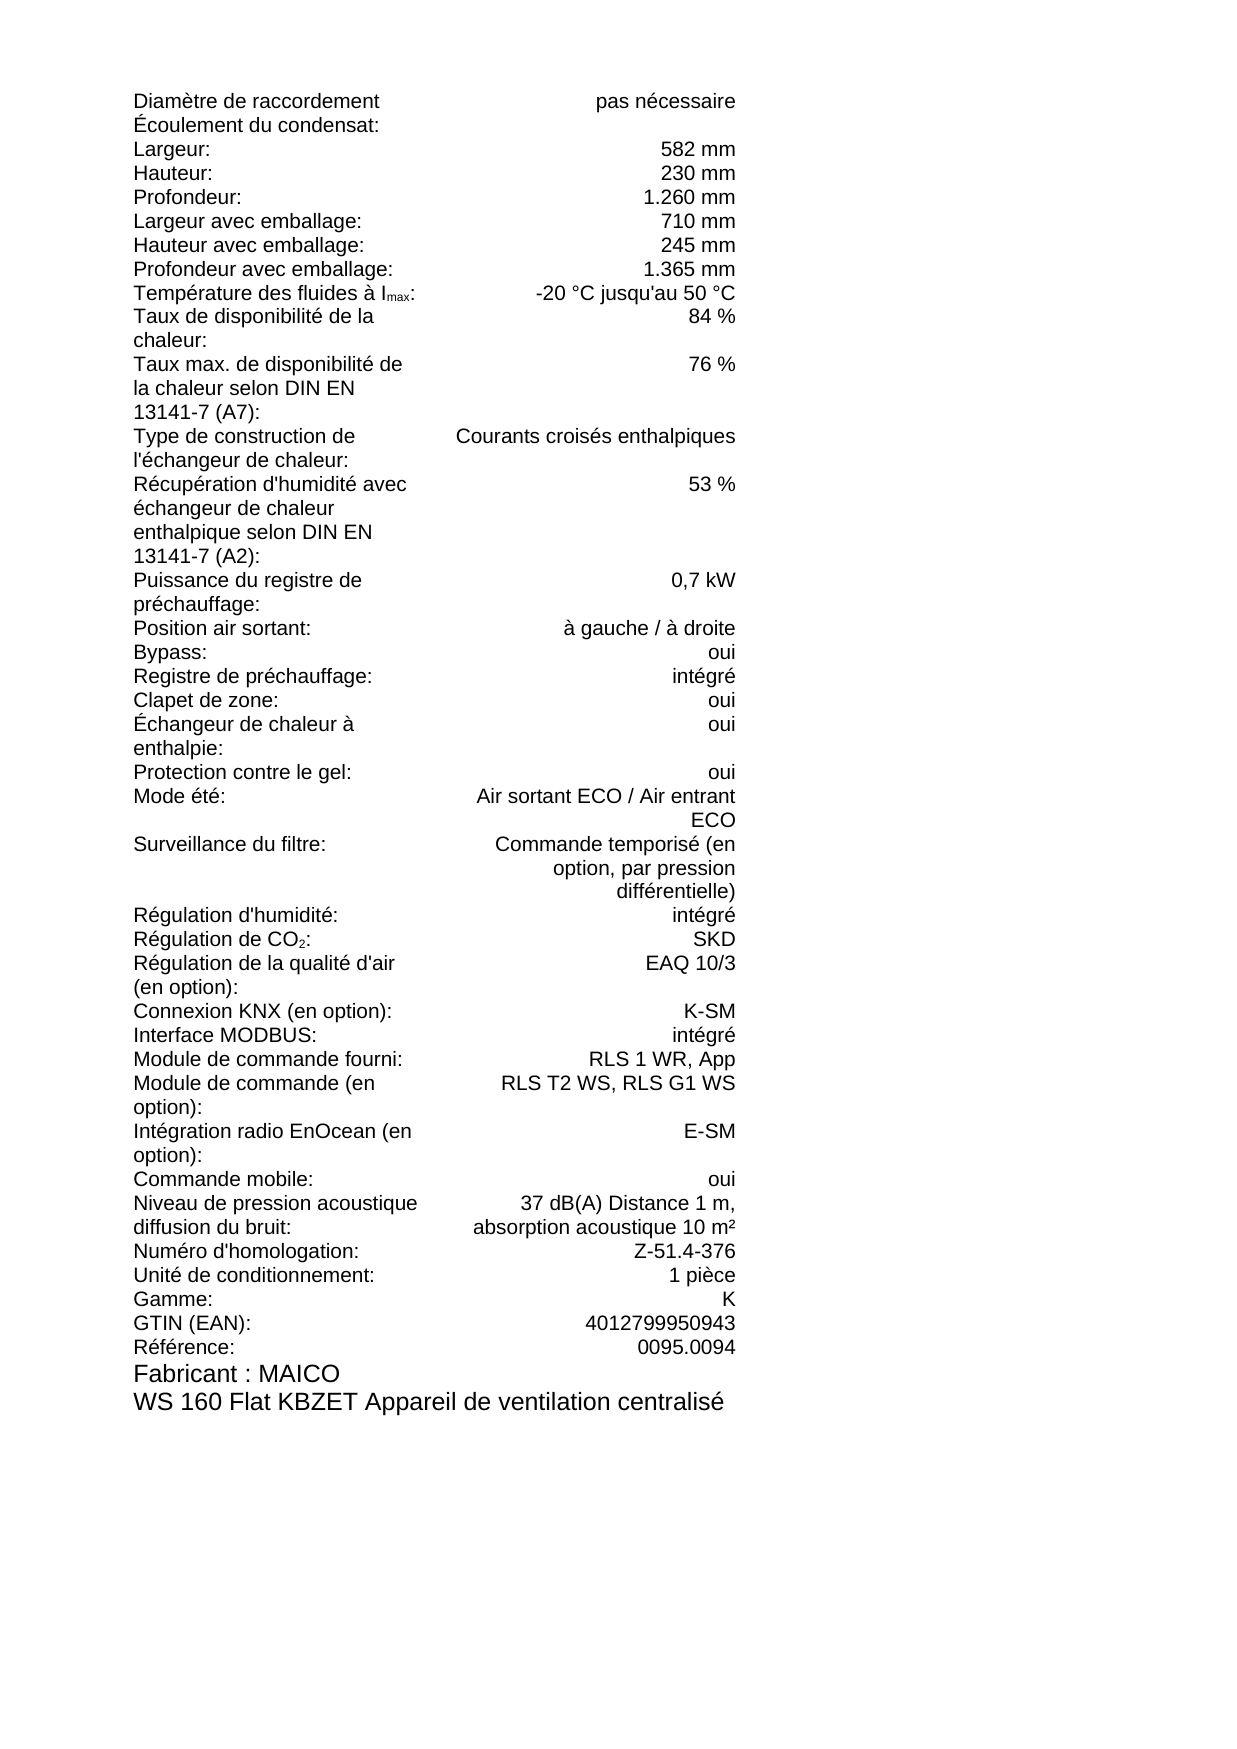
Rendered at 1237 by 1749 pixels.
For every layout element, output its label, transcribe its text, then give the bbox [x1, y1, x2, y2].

table_cell E-SM [434, 1119, 747, 1167]
table_cell Référence: [122, 1335, 434, 1358]
table_cell Commande mobile: [122, 1167, 434, 1191]
table_cell Type de construction de l'échangeur de chaleur: [122, 424, 434, 472]
table_cell Température des fluides à Imax: [122, 280, 434, 304]
table_cell Puissance du registre de préchauffage: [122, 568, 434, 616]
table_cell Unité de conditionnement: [122, 1263, 434, 1287]
table_cell 1 pièce [434, 1263, 747, 1287]
table_cell Échangeur de chaleur à enthalpie: [122, 712, 434, 759]
table_cell Diamètre de raccordement Écoulement du condensat: [122, 89, 434, 137]
table_cell Largeur avec emballage: [122, 209, 434, 232]
table_cell intégré [434, 1023, 747, 1047]
table_cell Protection contre le gel: [122, 760, 434, 783]
table_cell 1.365 mm [434, 256, 747, 280]
table_cell -20 °C jusqu'au 50 °C [434, 280, 747, 304]
table_cell 1.260 mm [434, 185, 747, 208]
table_cell Régulation de CO2: [122, 927, 434, 951]
table_cell 0,7 kW [434, 568, 747, 616]
table_cell 0095.0094 [434, 1335, 747, 1358]
table_cell Régulation de la qualité d'air (en option): [122, 951, 434, 999]
table_cell EAQ 10/3 [434, 951, 747, 999]
table_cell Niveau de pression acoustique diffusion du bruit: [122, 1191, 434, 1239]
table_cell oui [434, 1167, 747, 1191]
table_cell oui [434, 712, 747, 759]
table_cell Connexion KNX (en option): [122, 999, 434, 1023]
table_cell RLS T2 WS, RLS G1 WS [434, 1071, 747, 1119]
table_cell Taux max. de disponibilité de la chaleur selon DIN EN 13141-7 (A7): [122, 352, 434, 424]
table_cell RLS 1 WR, App [434, 1047, 747, 1071]
table_cell Z-51.4-376 [434, 1239, 747, 1263]
table_cell Hauteur: [122, 161, 434, 184]
table_cell SKD [434, 927, 747, 951]
table_cell Profondeur: [122, 185, 434, 208]
table_cell oui [434, 760, 747, 783]
table_cell Position air sortant: [122, 616, 434, 640]
table_cell Interface MODBUS: [122, 1023, 434, 1047]
table_cell Surveillance du filtre: [122, 831, 434, 903]
text WS 160 Flat KBZET Appareil de ventilation centralisé [133, 1387, 1148, 1416]
table_cell oui [434, 688, 747, 712]
table_cell 76 % [434, 352, 747, 424]
table_cell 53 % [434, 472, 747, 568]
table_cell Largeur: [122, 137, 434, 161]
table_cell Commande temporisé (en option, par pression différentielle) [434, 831, 747, 903]
table_cell Clapet de zone: [122, 688, 434, 712]
table_cell Récupération d'humidité avec échangeur de chaleur enthalpique selon DIN EN 13141-7 (A2): [122, 472, 434, 568]
table_cell 37 dB(A) Distance 1 m, absorption acoustique 10 m² [434, 1191, 747, 1239]
table_cell Intégration radio EnOcean (en option): [122, 1119, 434, 1167]
table_cell Courants croisés enthalpiques [434, 424, 747, 472]
table_cell 245 mm [434, 233, 747, 256]
table_cell Numéro d'homologation: [122, 1239, 434, 1263]
table_cell oui [434, 640, 747, 664]
table_cell pas nécessaire [434, 89, 747, 137]
table_cell Profondeur avec emballage: [122, 256, 434, 280]
table_cell Régulation d'humidité: [122, 903, 434, 927]
table_cell Bypass: [122, 640, 434, 664]
table_cell intégré [434, 903, 747, 927]
table_cell Registre de préchauffage: [122, 664, 434, 688]
table_cell 710 mm [434, 209, 747, 232]
table_cell Module de commande (en option): [122, 1071, 434, 1119]
table_cell 84 % [434, 304, 747, 352]
table_cell Hauteur avec emballage: [122, 233, 434, 256]
table_cell intégré [434, 664, 747, 688]
table_cell Mode été: [122, 784, 434, 831]
table_cell Air sortant ECO / Air entrant ECO [434, 784, 747, 831]
table_cell K [434, 1287, 747, 1311]
table_cell Taux de disponibilité de la chaleur: [122, 304, 434, 352]
table_cell GTIN (EAN): [122, 1311, 434, 1334]
text Fabricant : MAICO [133, 1358, 1148, 1387]
table_cell K-SM [434, 999, 747, 1023]
table_cell 230 mm [434, 161, 747, 184]
table_cell Gamme: [122, 1287, 434, 1311]
table_cell Module de commande fourni: [122, 1047, 434, 1071]
table_cell 582 mm [434, 137, 747, 161]
table_cell à gauche / à droite [434, 616, 747, 640]
table_cell 4012799950943 [434, 1311, 747, 1334]
